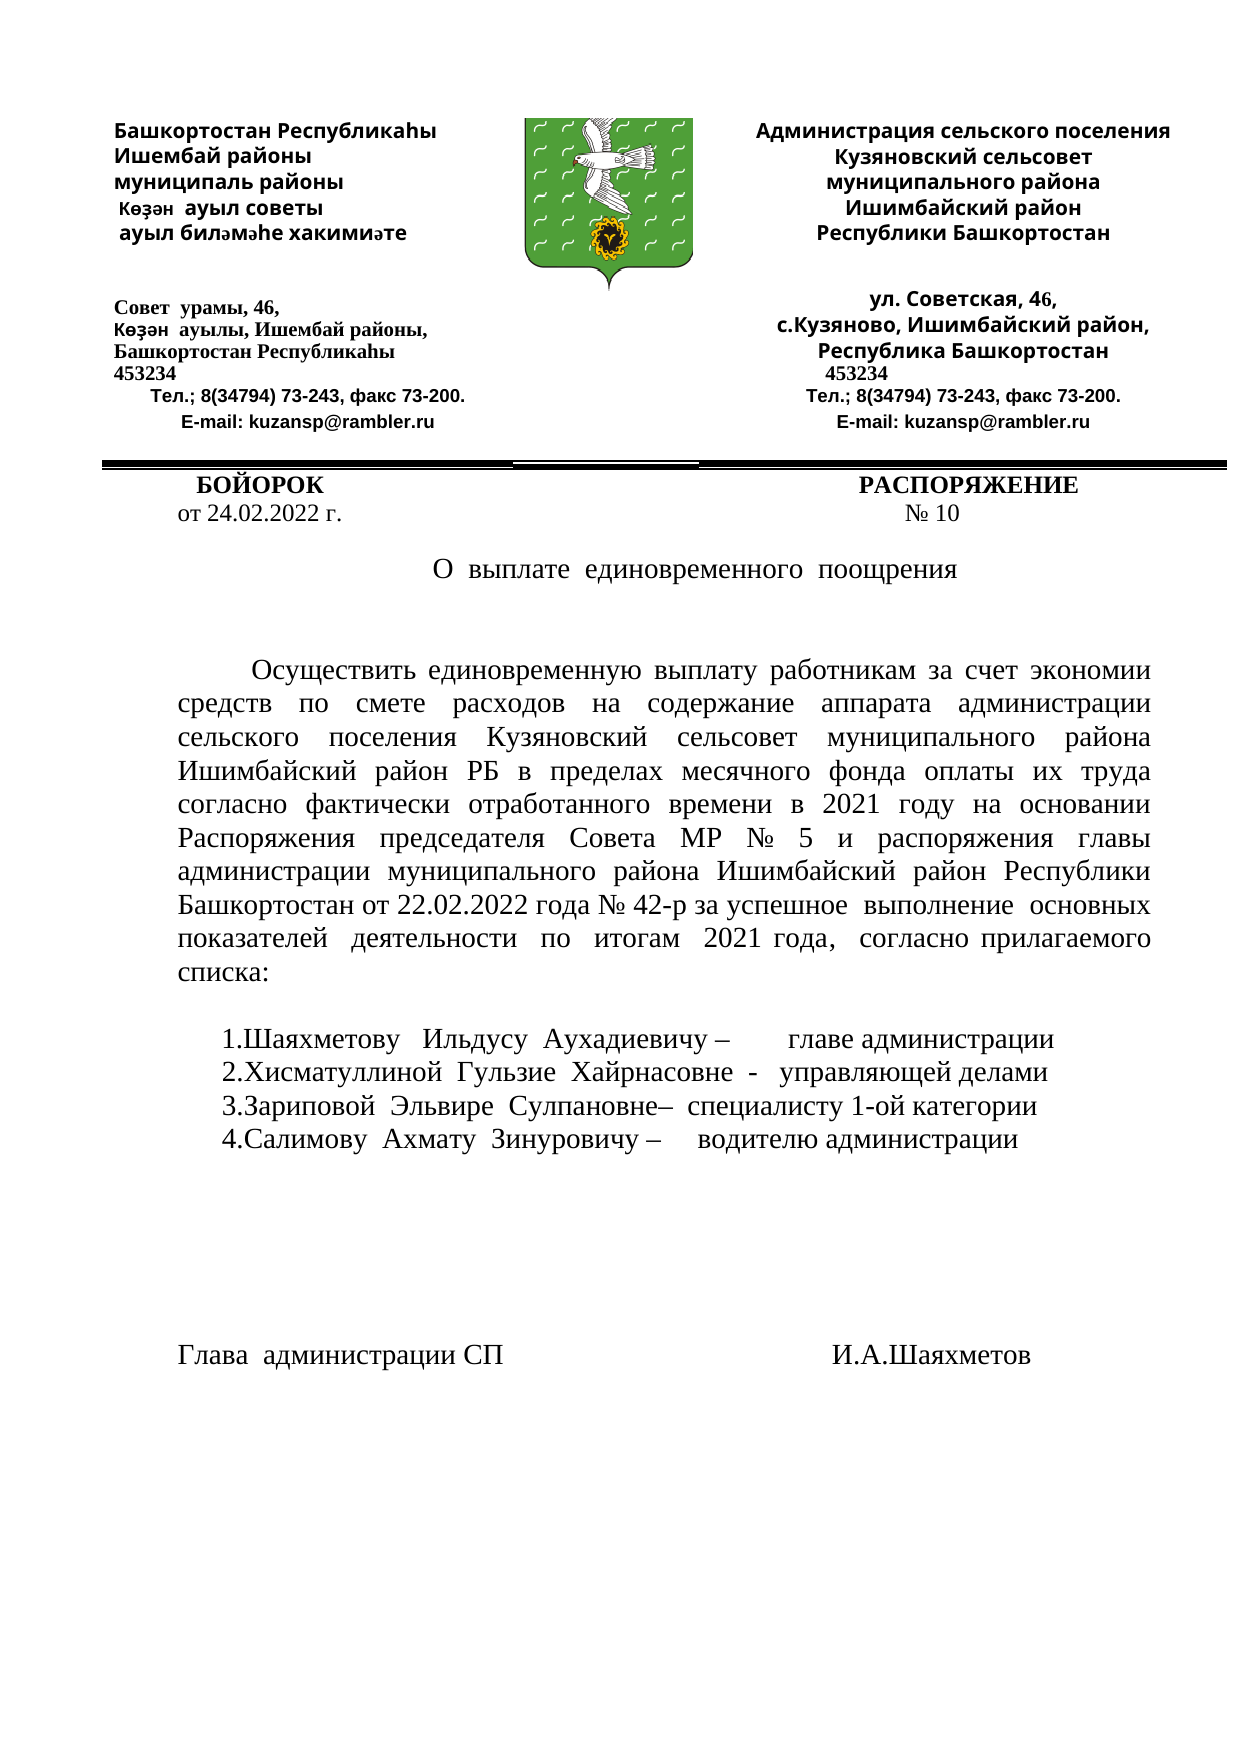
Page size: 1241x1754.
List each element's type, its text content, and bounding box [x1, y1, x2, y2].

list 2.Хисматуллиной Гульзие Хайрнасовне - управляющей делами [222, 1054, 1152, 1088]
table_header Администрация сельского поселения Кузяновский сельсовет муниципального района Ишимбайский район Республики Башкортостан [699, 118, 1227, 246]
text Глава администрации СП И.А.Шаяхметов [177, 1337, 1152, 1371]
text Осуществить единовременную выплату работникам за счет экономии средств по смете расходов на содержание аппарата администрации сельского поселения Кузяновский сельсовет муниципального района Ишимбайский район РБ в пределах месячного фонда оплаты их труда согласно фактически отработанного времени в 2021 году на основании Распоряжения председателя Совета МР № 5 и распоряжения главы администрации муниципального района Ишимбайский район Республики Башкортостан от 22.02.2022 года № 42-р за успешное выполнение основных показателей деятельности по итогам 2021 года, согласно прилагаемого списка: [177, 652, 1152, 987]
table_header [513, 118, 699, 460]
title от 24.02.2022 г. № 10 [177, 498, 1152, 527]
text О выплате единовременного поощрения [177, 551, 1152, 585]
picture [524, 118, 693, 291]
list 3.Зариповой Эльвире Сулпановне– специалисту 1-ой категории [222, 1088, 1152, 1122]
table_cell Совет урамы, 46, Көҙән ауылы, Ишембай районы, Башкортостан Республикаһы 453234 Тел.; 8(34794) 73-243, факс 73-200. Е-mail: kuzansp@rambler.ru [102, 246, 513, 460]
text 4.Салимову Ахмату Зинуровичу – водителю администрации [222, 1122, 1152, 1155]
table_cell ул. Советская, 46, с.Кузяново, Ишимбайский район, Республика Башкортостан 453234 Тел.; 8(34794) 73-243, факс 73-200. Е-mail: kuzansp@rambler.ru [699, 246, 1227, 460]
title БОЙОРОК РАСПОРЯЖЕНИЕ [177, 470, 1152, 498]
table_header Башкортостан Республикаhы Ишембай районы муниципаль районы Көҙән ауыл советы ауыл биләмәhе хакимиәте [102, 118, 513, 246]
text 1.Шаяхметову Ильдусу Аухадиевичу – главе администрации [177, 1021, 1152, 1054]
